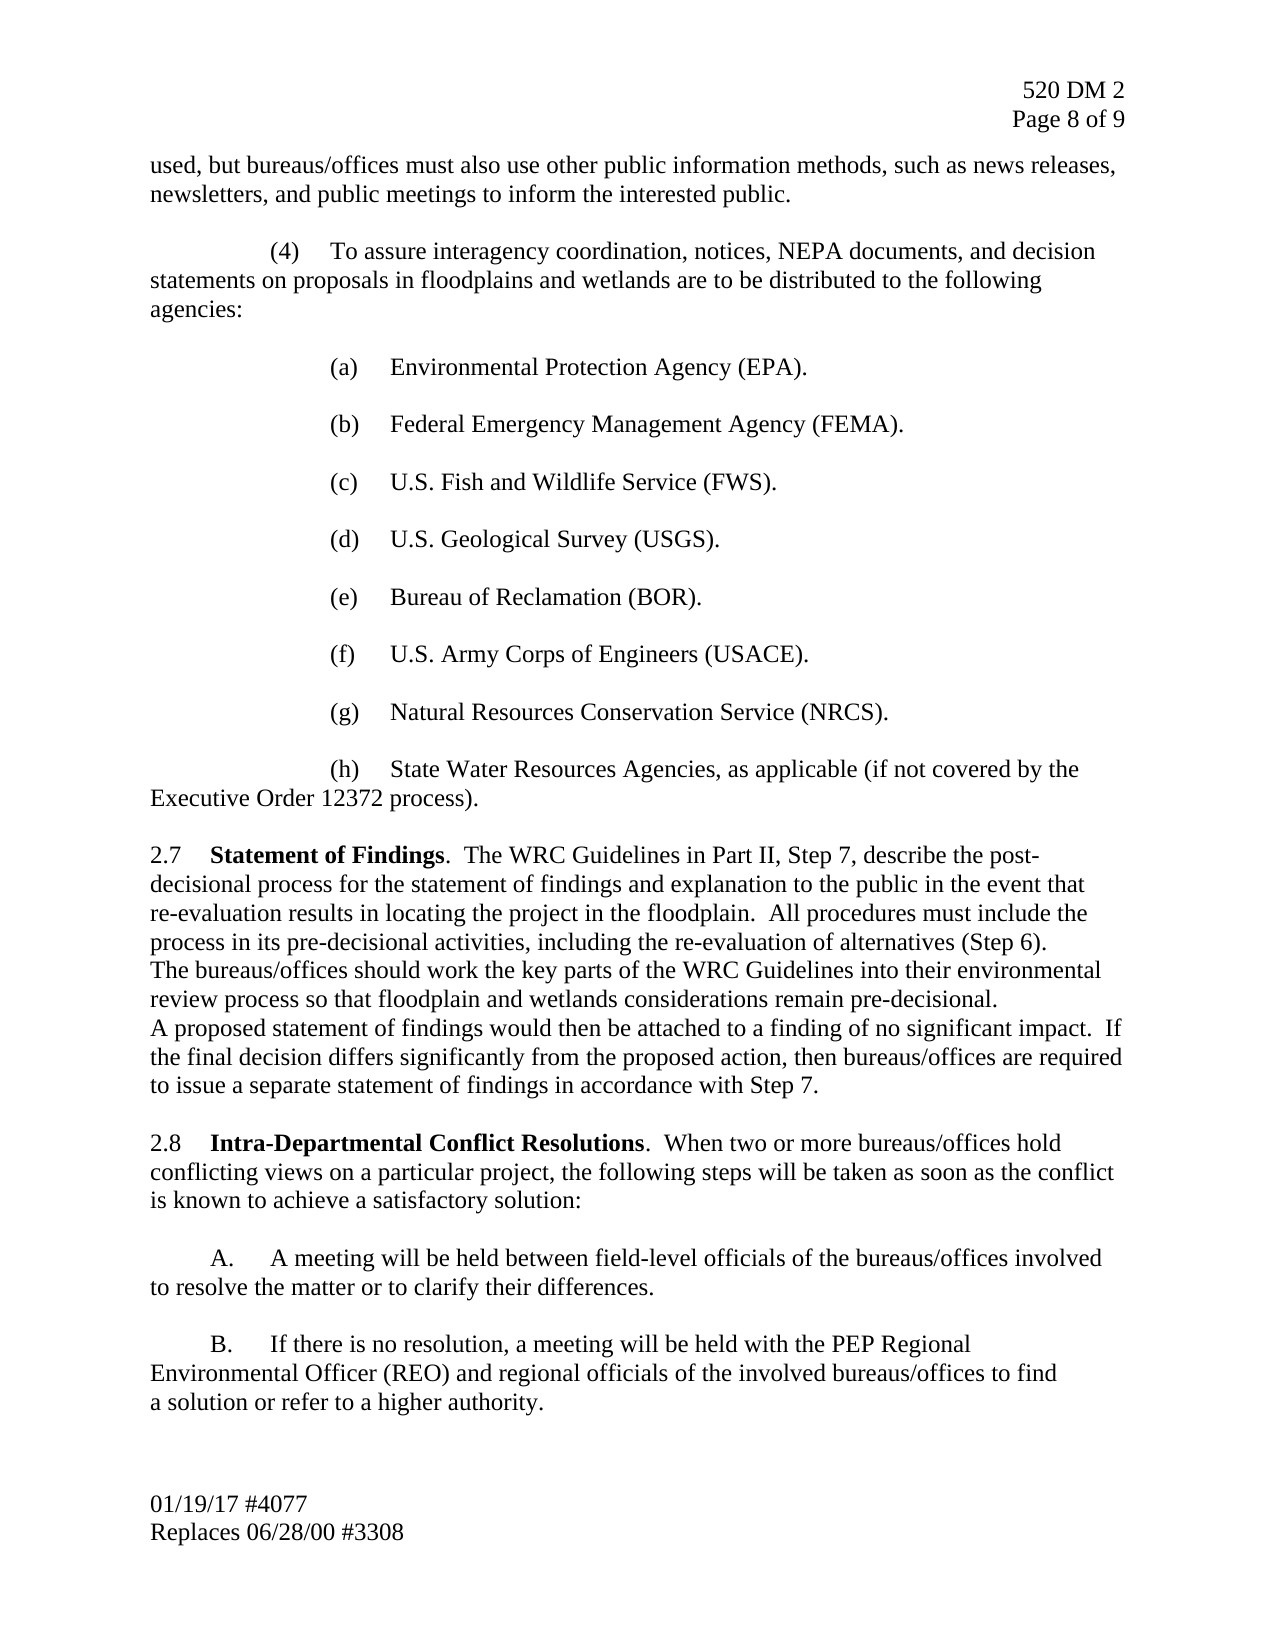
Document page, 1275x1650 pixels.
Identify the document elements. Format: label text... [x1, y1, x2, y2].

text (c) U.S. Fish and Wildlife Service (FWS). [150, 467, 1125, 495]
text B. If there is no resolution, a meeting will be held with the PEP Regional Environmental Officer (REO) and regional officials of the involved bureaus/offices to find [150, 1329, 1125, 1387]
text re-evaluation results in locating the project in the floodplain. All procedures must include the process in its pre-decisional activities, including the re-evaluation of alternatives (Step 6). [150, 898, 1125, 955]
text (f) U.S. Army Corps of Engineers (USACE). [150, 639, 1125, 668]
text (d) U.S. Geological Survey (USGS). [150, 524, 1125, 553]
text (h) State Water Resources Agencies, as applicable (if not covered by the Executive Order 12372 process). [150, 754, 1125, 812]
text (b) Federal Emergency Management Agency (FEMA). [150, 409, 1125, 438]
text (e) Bureau of Reclamation (BOR). [150, 582, 1125, 610]
text The bureaus/offices should work the key parts of the WRC Guidelines into their environmental review process so that floodplain and wetlands considerations remain pre-decisional. [150, 955, 1125, 1013]
text 2.8 Intra-Departmental Conflict Resolutions. When two or more bureaus/offices hold conflicting views on a particular project, the following steps will be taken as soon as the conflict is known to achieve a satisfactory solution: [150, 1128, 1125, 1214]
text (a) Environmental Protection Agency (EPA). [150, 352, 1125, 380]
text a solution or refer to a higher authority. [150, 1387, 1125, 1415]
text (g) Natural Resources Conservation Service (NRCS). [150, 697, 1125, 725]
text 2.7 Statement of Findings. The WRC Guidelines in Part II, Step 7, describe the post-decisional process for the statement of findings and explanation to the public in the event that [150, 840, 1125, 898]
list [150, 150, 1125, 207]
text A. A meeting will be held between field-level officials of the bureaus/offices involved to resolve the matter or to clarify their differences. [150, 1243, 1125, 1300]
list (4) To assure interagency coordination, notices, NEPA documents, and decision statements on proposals in floodplains and wetlands are to be distributed to the following agencies: [150, 236, 1125, 322]
text A proposed statement of findings would then be attached to a finding of no significant impact. If the final decision differs significantly from the proposed action, then bureaus/offices are required to issue a separate statement of findings in accordance with Step 7. [150, 1013, 1125, 1099]
